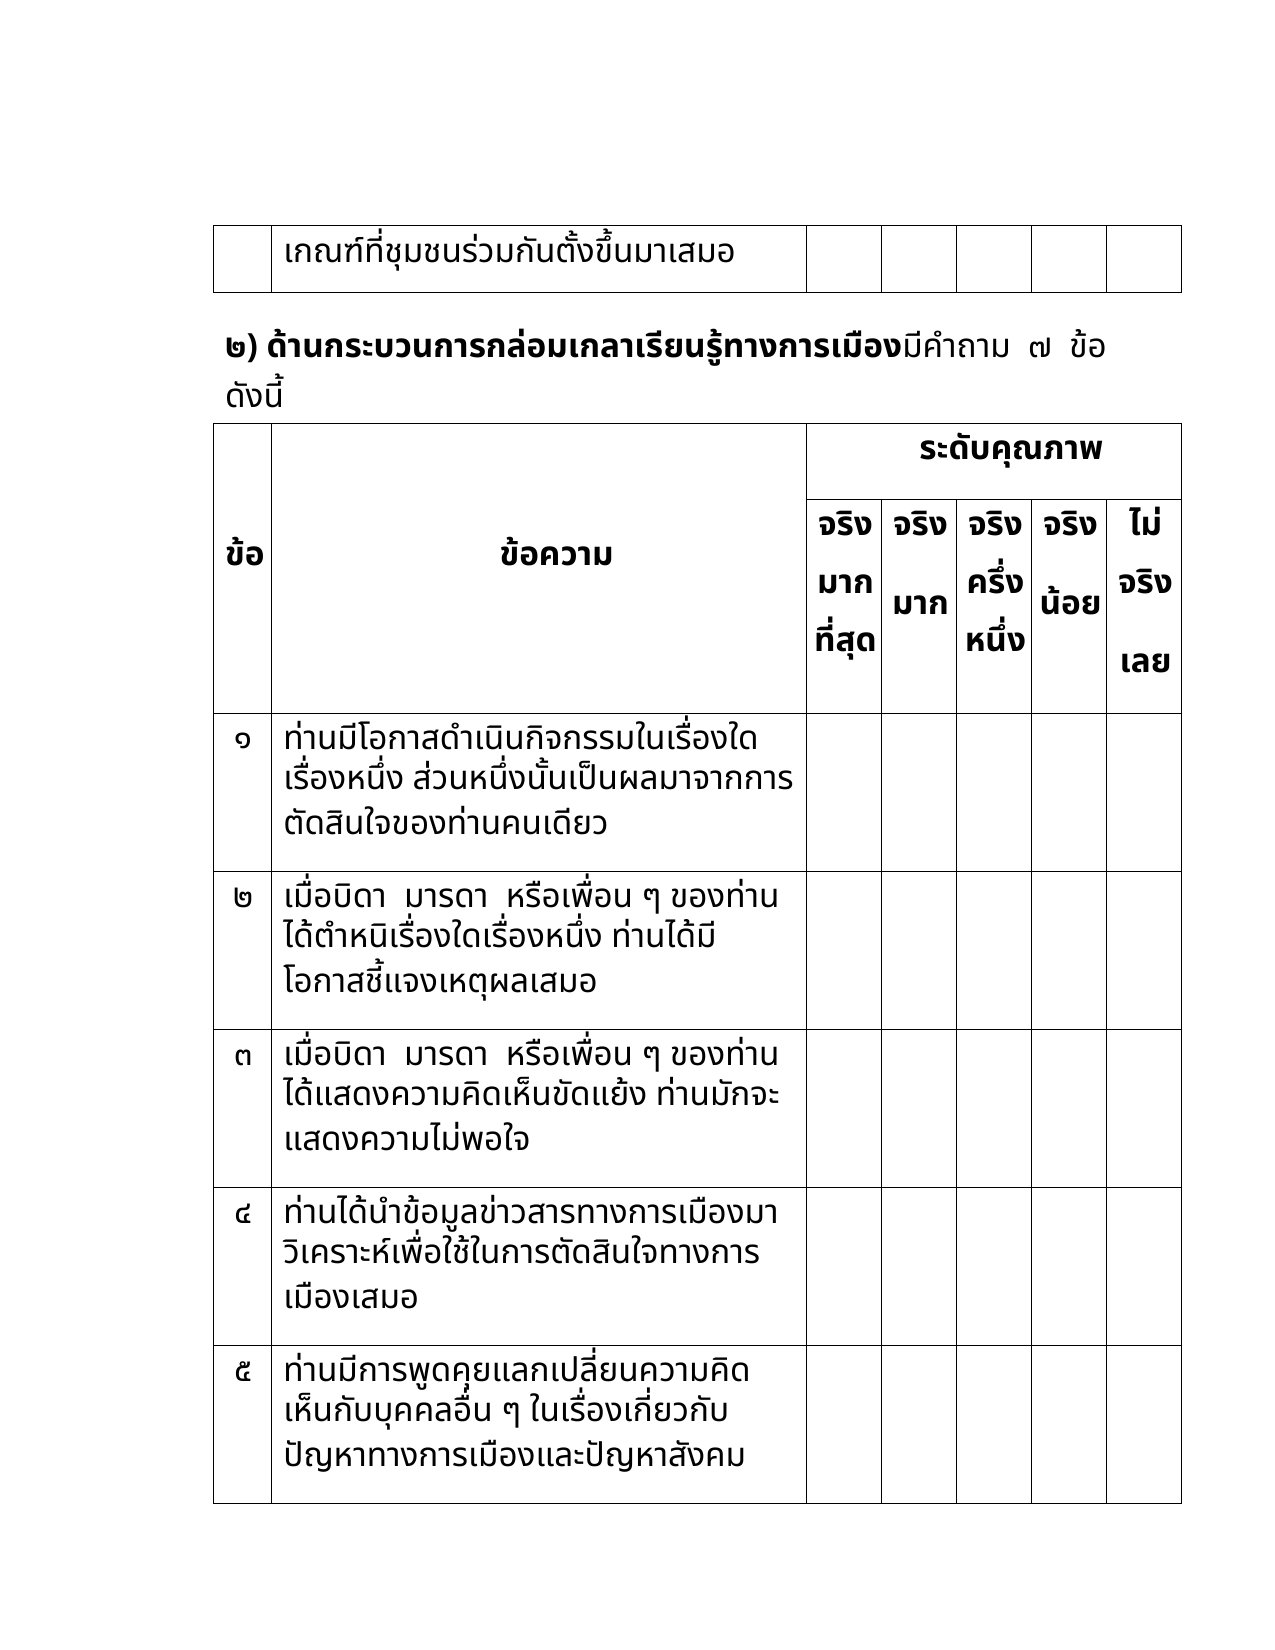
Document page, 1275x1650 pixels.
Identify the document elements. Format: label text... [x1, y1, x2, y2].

table_cell [882, 226, 956, 292]
table_cell ๔ [214, 1188, 271, 1344]
table_cell [957, 1030, 1031, 1187]
table_cell [1107, 1346, 1181, 1503]
table_cell ๗ [214, 226, 271, 292]
table_cell ไม่จริง เลย [1107, 500, 1181, 712]
table_cell [957, 1346, 1031, 1503]
table_cell [1107, 1030, 1181, 1187]
table_cell [957, 872, 1031, 1028]
table_cell ๑ [214, 714, 271, 871]
table_cell [1032, 1030, 1106, 1187]
text ๒) ด้านกระบวนการกล่อมเกลาเรียนรู้ทางการเมืองมีคำถาม ๗ ข้อ ดังนี้ [225, 322, 1160, 423]
table_cell ๒ [214, 872, 271, 1028]
table_cell ท่านได้นำข้อมูลข่าวสารทางการเมืองมาวิเคราะห์เพื่อใช้ในการตัดสินใจทางการเมืองเสมอ [272, 1188, 806, 1344]
table_cell [807, 1188, 881, 1344]
table_cell [807, 226, 881, 292]
table_cell [1107, 714, 1181, 871]
table_cell [957, 226, 1031, 292]
table_cell [1032, 872, 1106, 1028]
table_cell [957, 1188, 1031, 1344]
table_cell เมื่อบิดา มารดา หรือเพื่อน ๆ ของท่านได้ตำหนิเรื่องใดเรื่องหนึ่ง ท่านได้มีโอกาสชี้แจงเหตุผลเสมอ [272, 872, 806, 1028]
table_cell [957, 714, 1031, 871]
table_cell [807, 714, 881, 871]
table_cell ๓ [214, 1030, 271, 1187]
table_cell [1032, 1188, 1106, 1344]
table_cell เมื่อบิดา มารดา หรือเพื่อน ๆ ของท่านได้แสดงความคิดเห็นขัดแย้ง ท่านมักจะแสดงความไม่พอใจ [272, 1030, 806, 1187]
table_cell [1032, 1346, 1106, 1503]
table_cell ท่านมีการพูดคุยแลกเปลี่ยนความคิดเห็นกับบุคคลอื่น ๆ ในเรื่องเกี่ยวกับปัญหาทางการเมืองและปัญหาสังคม [272, 1346, 806, 1503]
table_cell ๕ [214, 1346, 271, 1503]
table_cell [882, 1188, 956, 1344]
table_cell [1107, 872, 1181, 1028]
table_cell [1032, 714, 1106, 871]
table_cell [882, 872, 956, 1028]
table_cell [807, 1346, 881, 1503]
table_header ข้อความ [272, 424, 806, 712]
table_cell [1107, 1188, 1181, 1344]
table_cell จริง น้อย [1032, 500, 1106, 712]
table_cell จริงครึ่งหนึ่ง [957, 500, 1031, 712]
table_cell [882, 714, 956, 871]
table_cell [882, 1030, 956, 1187]
table_cell [882, 1346, 956, 1503]
table_header ข้อ [214, 424, 271, 712]
table_cell [1032, 226, 1106, 292]
table_cell [1107, 226, 1181, 292]
table_cell จริง มาก [882, 500, 956, 712]
table_cell จริงมากที่สุด [807, 500, 881, 712]
table_cell ท่านมีโอกาสดำเนินกิจกรรมในเรื่องใดเรื่องหนึ่ง ส่วนหนึ่งนั้นเป็นผลมาจากการตัดสินใจของท่านคนเดียว [272, 714, 806, 871]
table_header ระดับคุณภาพ [807, 424, 1181, 499]
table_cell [272, 226, 806, 292]
table_cell [807, 1030, 881, 1187]
table_cell [807, 872, 881, 1028]
